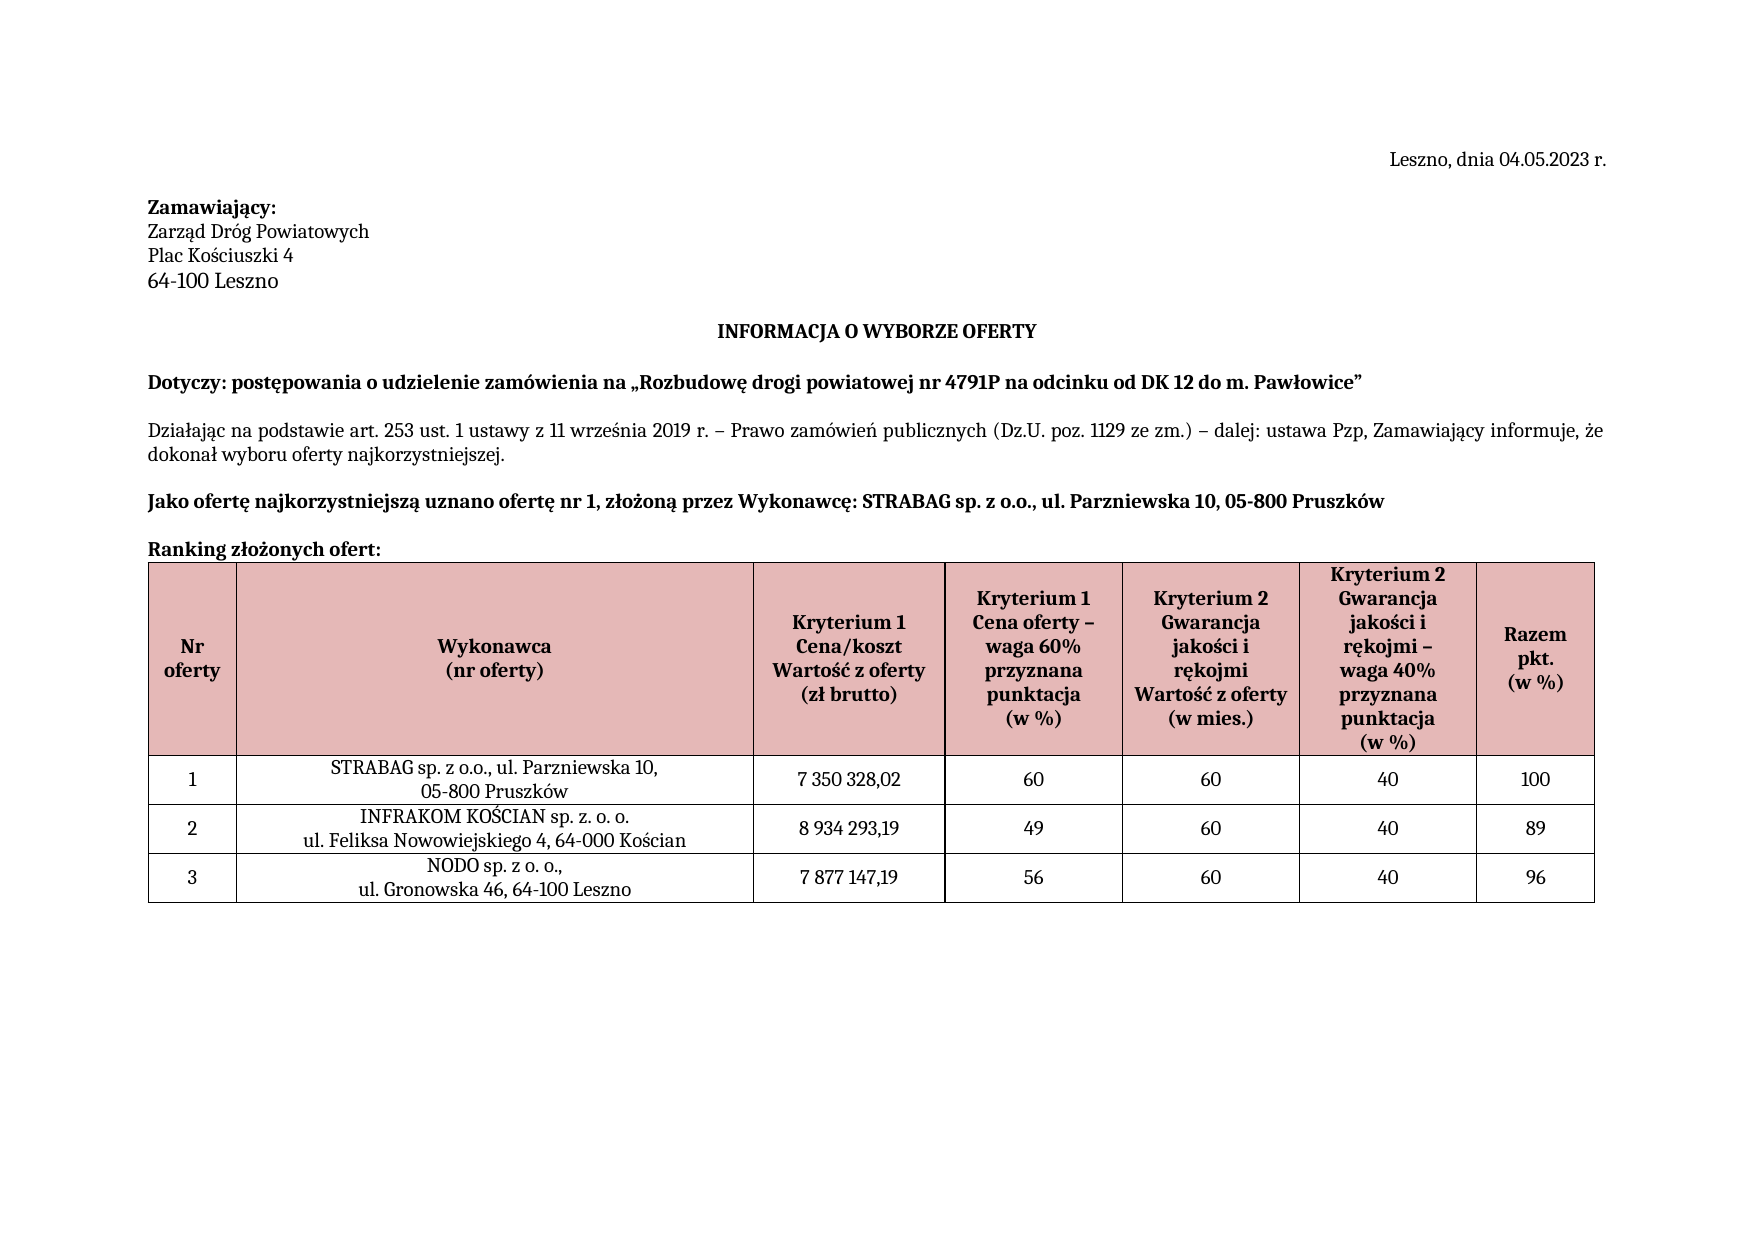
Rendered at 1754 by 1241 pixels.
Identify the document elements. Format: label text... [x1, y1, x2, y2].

table_cell 96 [1477, 854, 1594, 902]
table_cell 40 [1300, 756, 1476, 804]
text Zarząd Dróg Powiatowych [148, 219, 1606, 243]
text Zamawiający: [148, 196, 1606, 219]
text Jako ofertę najkorzystniejszą uznano ofertę nr 1, złożoną przez Wykonawcę: STRABAG sp. z o.o., ul. Parzniewska 10, 05-800 Pruszków [148, 490, 1606, 514]
table_header Kryterium 1 Cena oferty – waga 60% przyznana punktacja (w %) [946, 563, 1122, 755]
table_cell NODO sp. z o. o., ul. Gronowska 46, 64-100 Leszno [237, 854, 753, 902]
text 64-100 Leszno [148, 267, 1606, 294]
table_cell 7 350 328,02 [754, 756, 944, 804]
table_cell 60 [1123, 854, 1299, 902]
table_cell STRABAG sp. z o.o., ul. Parzniewska 10, 05-800 Pruszków [237, 756, 753, 804]
table_header Nr oferty [149, 563, 236, 755]
table_cell 60 [946, 756, 1122, 804]
table_header Razem pkt. (w %) [1477, 563, 1594, 755]
table_cell 100 [1477, 756, 1594, 804]
table_cell 56 [946, 854, 1122, 902]
text Dotyczy: postępowania o udzielenie zamówienia na „Rozbudowę drogi powiatowej nr 4791P na odcinku od DK 12 do m. Pawłowice” [148, 370, 1606, 394]
table_cell 60 [1123, 756, 1299, 804]
table_cell 1 [149, 756, 236, 804]
text Leszno, dnia 04.05.2023 r. [118, 148, 1606, 172]
table_header Wykonawca (nr oferty) [237, 563, 753, 755]
text INFORMACJA O WYBORZE OFERTY [148, 320, 1606, 344]
table_cell 40 [1300, 854, 1476, 902]
text Ranking złożonych ofert: [148, 538, 1606, 562]
text Plac Kościuszki 4 [148, 243, 1606, 267]
table_cell 40 [1300, 805, 1476, 853]
table_cell INFRAKOM KOŚCIAN sp. z. o. o. ul. Feliksa Nowowiejskiego 4, 64-000 Kościan [237, 805, 753, 853]
table_cell 2 [149, 805, 236, 853]
table_cell 89 [1477, 805, 1594, 853]
table_header Kryterium 1 Cena/koszt Wartość z oferty (zł brutto) [754, 563, 944, 755]
table_header Kryterium 2 Gwarancja jakości i rękojmi – waga 40% przyznana punktacja (w %) [1300, 563, 1476, 755]
text Działając na podstawie art. 253 ust. 1 ustawy z 11 września 2019 r. – Prawo zamówień publicznych (Dz.U. poz. 1129 ze zm.) – dalej: ustawa Pzp, Zamawiający informuje, że dokonał wyboru oferty najkorzystniejszej. [148, 418, 1606, 466]
table_cell 8 934 293,19 [754, 805, 944, 853]
table_header Kryterium 2 Gwarancja jakości i rękojmi Wartość z oferty (w mies.) [1123, 563, 1299, 755]
table_cell 49 [946, 805, 1122, 853]
table_cell 3 [149, 854, 236, 902]
table_cell 60 [1123, 805, 1299, 853]
table_cell 7 877 147,19 [754, 854, 944, 902]
